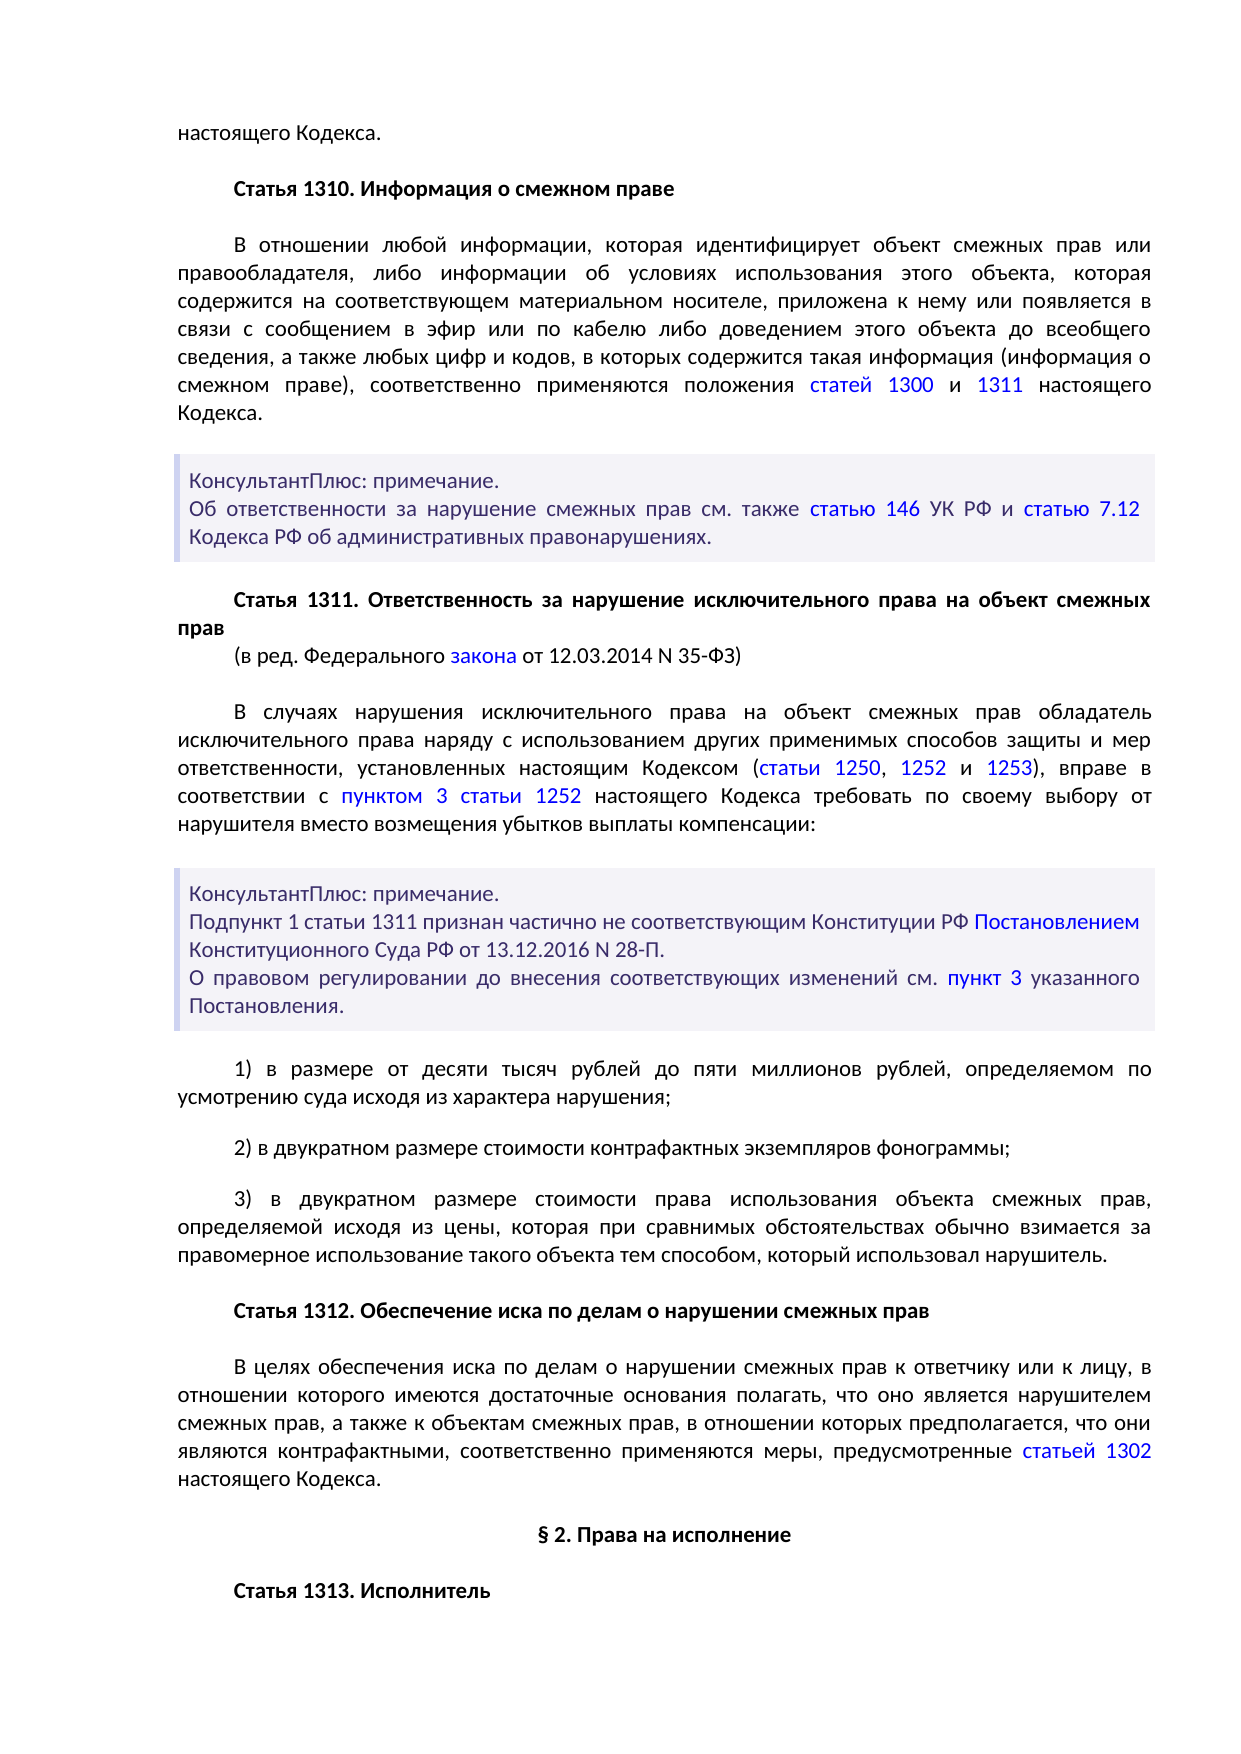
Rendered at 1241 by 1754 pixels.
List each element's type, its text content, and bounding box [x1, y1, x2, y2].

text 1) в размере от десяти тысяч рублей до пяти миллионов рублей, определяемом по усмотрению суда исходя из характера нарушения; [177, 1054, 1152, 1110]
title Статья 1310. Информация о смежном праве [177, 174, 1152, 202]
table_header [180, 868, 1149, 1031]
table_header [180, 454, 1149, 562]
title Статья 1313. Исполнитель [177, 1576, 1152, 1604]
text В случаях нарушения исключительного права на объект смежных прав обладатель исключительного права наряду с использованием других применимых способов защиты и мер ответственности, установленных настоящим Кодексом (статьи 1250, 1252 и 1253), вправе в соответствии с пунктом 3 статьи 1252 настоящего Кодекса требовать по своему выбору от нарушителя вместо возмещения убытков выплаты компенсации: [177, 697, 1152, 837]
text 2) в двукратном размере стоимости контрафактных экземпляров фонограммы; [177, 1133, 1152, 1161]
text В целях обеспечения иска по делам о нарушении смежных прав к ответчику или к лицу, в отношении которого имеются достаточные основания полагать, что оно является нарушителем смежных прав, а также к объектам смежных прав, в отношении которых предполагается, что они являются контрафактными, соответственно применяются меры, предусмотренные статьей 1302 настоящего Кодекса. [177, 1352, 1152, 1492]
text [177, 118, 1152, 146]
text В отношении любой информации, которая идентифицирует объект смежных прав или правообладателя, либо информации об условиях использования этого объекта, которая содержится на соответствующем материальном носителе, приложена к нему или появляется в связи с сообщением в эфир или по кабелю либо доведением этого объекта до всеобщего сведения, а также любых цифр и кодов, в которых содержится такая информация (информация о смежном праве), соответственно применяются положения статей 1300 и 1311 настоящего Кодекса. [177, 230, 1152, 426]
title Статья 1312. Обеспечение иска по делам о нарушении смежных прав [177, 1296, 1152, 1324]
title § 2. Права на исполнение [177, 1520, 1152, 1548]
text 3) в двукратном размере стоимости права использования объекта смежных прав, определяемой исходя из цены, которая при сравнимых обстоятельствах обычно взимается за правомерное использование такого объекта тем способом, который использовал нарушитель. [177, 1184, 1152, 1268]
text (в ред. Федерального закона от 12.03.2014 N 35-ФЗ) [177, 641, 1152, 669]
title Статья 1311. Ответственность за нарушение исключительного права на объект смежных прав [177, 585, 1152, 641]
